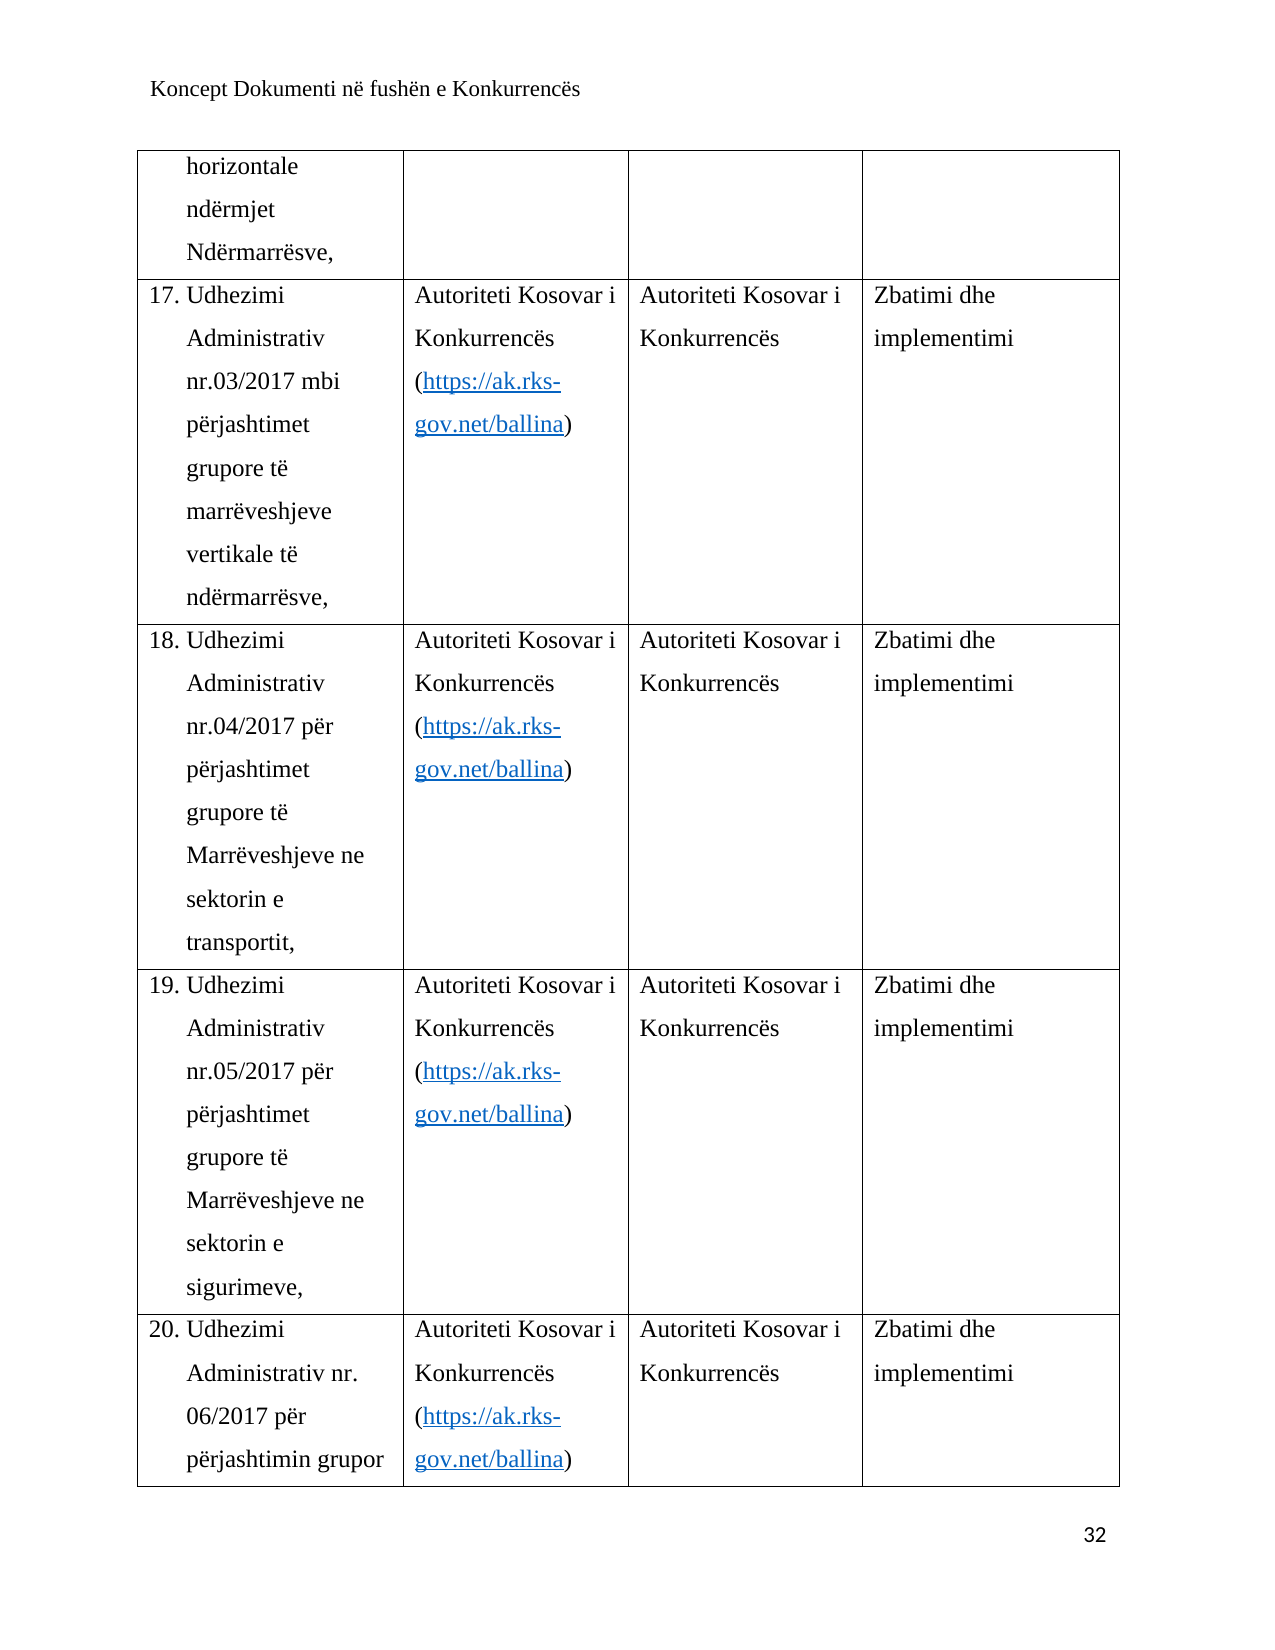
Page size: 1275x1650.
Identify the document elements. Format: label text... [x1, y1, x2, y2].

table_cell Udhezimi Administrativ nr.05/2017 për përjashtimet grupore të Marrëveshjeve ne sektorin e sigurimeve, [138, 970, 403, 1313]
table_cell Zbatimi dhe implementimi [863, 625, 1119, 969]
table_cell Udhezimi Administrativ nr.03/2017 mbi përjashtimet grupore të marrëveshjeve vertikale të ndërmarrësve, [138, 280, 403, 624]
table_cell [404, 151, 628, 279]
table_cell Udhezimi Administrativ nr.04/2017 për përjashtimet grupore të Marrëveshjeve ne sektorin e transportit, [138, 625, 403, 969]
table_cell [404, 1315, 628, 1486]
table_cell Autoriteti Kosovar i Konkurrencës (https://ak.rks-gov.net/ballina) [404, 280, 628, 624]
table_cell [629, 1315, 862, 1486]
table_cell Autoriteti Kosovar i Konkurrencës [629, 280, 862, 624]
table_cell Autoriteti Kosovar i Konkurrencës (https://ak.rks-gov.net/ballina) [404, 625, 628, 969]
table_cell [863, 151, 1119, 279]
table_cell Autoriteti Kosovar i Konkurrencës [629, 625, 862, 969]
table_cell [138, 151, 403, 279]
table_cell Autoriteti Kosovar i Konkurrencës [629, 970, 862, 1313]
table_cell Zbatimi dhe implementimi [863, 970, 1119, 1313]
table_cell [629, 151, 862, 279]
table_cell Autoriteti Kosovar i Konkurrencës (https://ak.rks-gov.net/ballina) [404, 970, 628, 1313]
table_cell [138, 1315, 403, 1486]
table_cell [863, 1315, 1119, 1486]
table_cell Zbatimi dhe implementimi [863, 280, 1119, 624]
